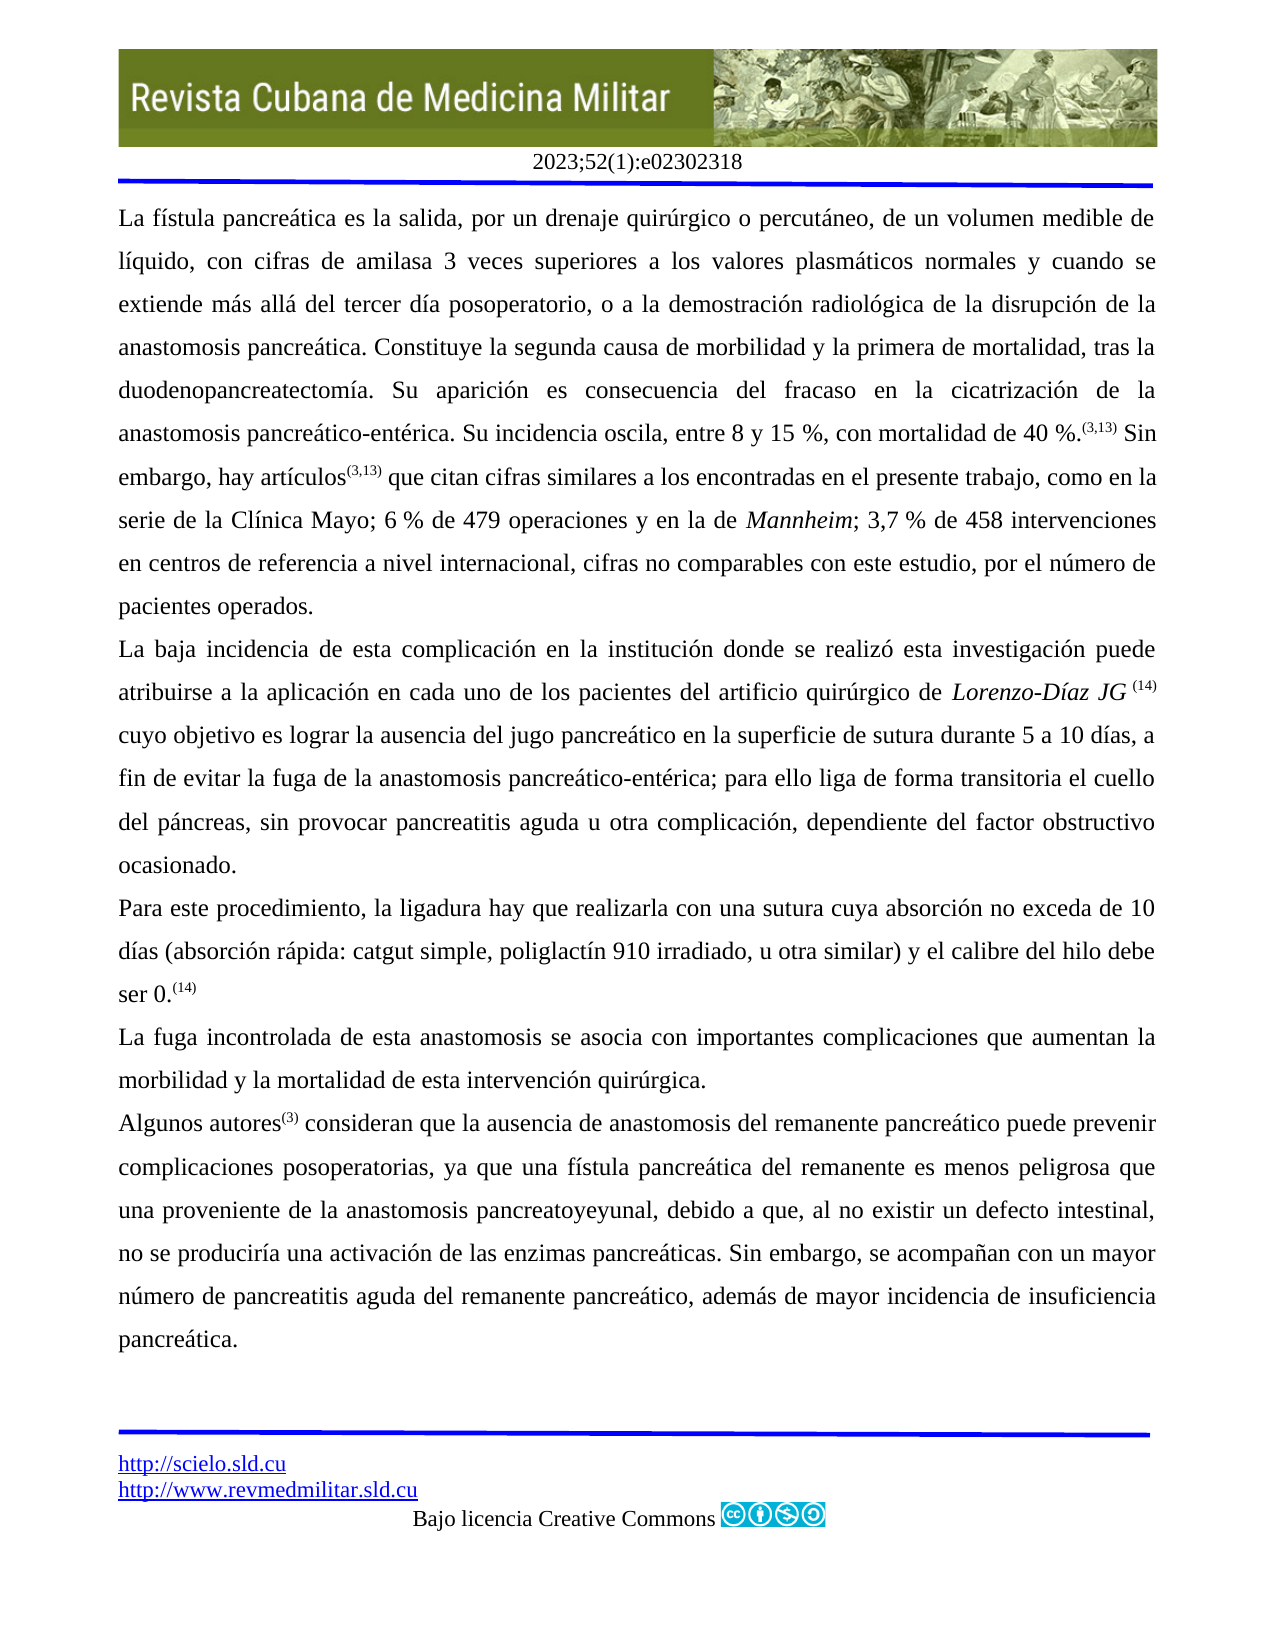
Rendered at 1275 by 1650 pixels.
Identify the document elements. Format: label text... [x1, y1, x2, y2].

text La fístula pancreática es la salida, por un drenaje quirúrgico o percutáneo, de un volumen medible de líquido, con cifras de amilasa 3 veces superiores a los valores plasmáticos normales y cuando se extiende más allá del tercer día posoperatorio, o a la demostración radiológica de la disrupción de la anastomosis pancreática. Constituye la segunda causa de morbilidad y la primera de mortalidad, tras la duodenopancreatectomía. Su aparición es consecuencia del fracaso en la cicatrización de la anastomosis pancreático-entérica. Su incidencia oscila, entre 8 y 15 %, con mortalidad de 40 %.(3,13) Sin embargo, hay artículos(3,13) que citan cifras similares a los encontradas en el presente trabajo, como en la serie de la Clínica Mayo; 6 % de 479 operaciones y en la de Mannheim; 3,7 % de 458 intervenciones en centros de referencia a nivel internacional, cifras no comparables con este estudio, por el número de pacientes operados. [118, 203, 1157, 620]
picture [720, 1502, 826, 1527]
text Algunos autores(3) consideran que la ausencia de anastomosis del remanente pancreático puede prevenir complicaciones posoperatorias, ya que una fístula pancreática del remanente es menos peligrosa que una proveniente de la anastomosis pancreatoyeyunal, debido a que, al no existir un defecto intestinal, no se produciría una activación de las enzimas pancreáticas. Sin embargo, se acompañan con un mayor número de pancreatitis aguda del remanente pancreático, además de mayor incidencia de insuficiencia pancreática. [118, 1108, 1157, 1353]
text La fuga incontrolada de esta anastomosis se asocia con importantes complicaciones que aumentan la morbilidad y la mortalidad de esta intervención quirúrgica. [118, 1022, 1157, 1094]
text Para este procedimiento, la ligadura hay que realizarla con una sutura cuya absorción no exceda de 10 días (absorción rápida: catgut simple, poliglactín 910 irradiado, u otra similar) y el calibre del hilo debe ser 0.(14) [118, 893, 1157, 1008]
text La baja incidencia de esta complicación en la institución donde se realizó esta investigación puede atribuirse a la aplicación en cada uno de los pacientes del artificio quirúrgico de Lorenzo-Díaz JG (14) cuyo objetivo es lograr la ausencia del jugo pancreático en la superficie de sutura durante 5 a 10 días, a fin de evitar la fuga de la anastomosis pancreático-entérica; para ello liga de forma transitoria el cuello del páncreas, sin provocar pancreatitis aguda u otra complicación, dependiente del factor obstructivo ocasionado. [118, 634, 1157, 878]
picture [118, 49, 1158, 147]
